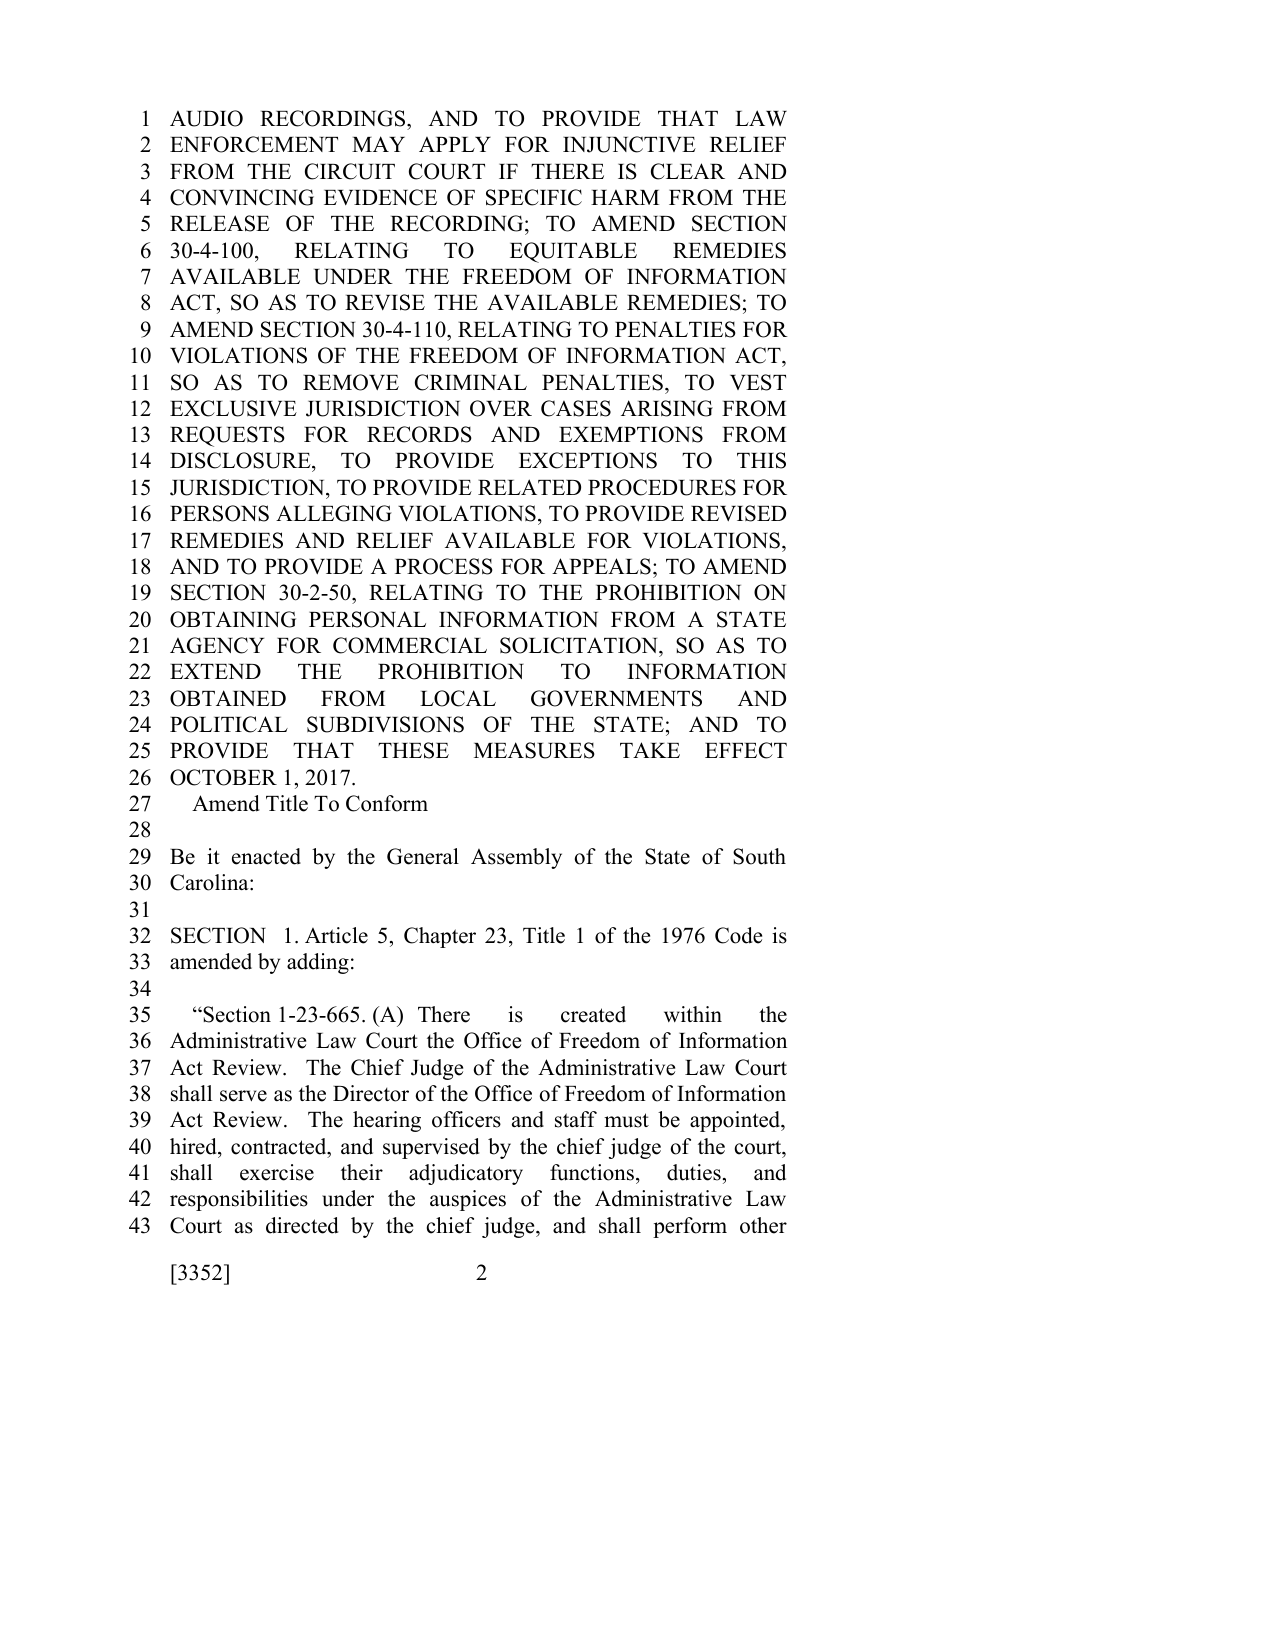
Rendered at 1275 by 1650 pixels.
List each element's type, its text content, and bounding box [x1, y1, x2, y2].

text SECTION 1. Article 5, Chapter 23, Title 1 of the 1976 Code is amended by adding: [169, 922, 787, 975]
text Amend Title To Conform [169, 790, 787, 817]
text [169, 105, 787, 790]
text Be it enacted by the General Assembly of the State of South Carolina: [169, 843, 787, 896]
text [169, 1001, 787, 1238]
